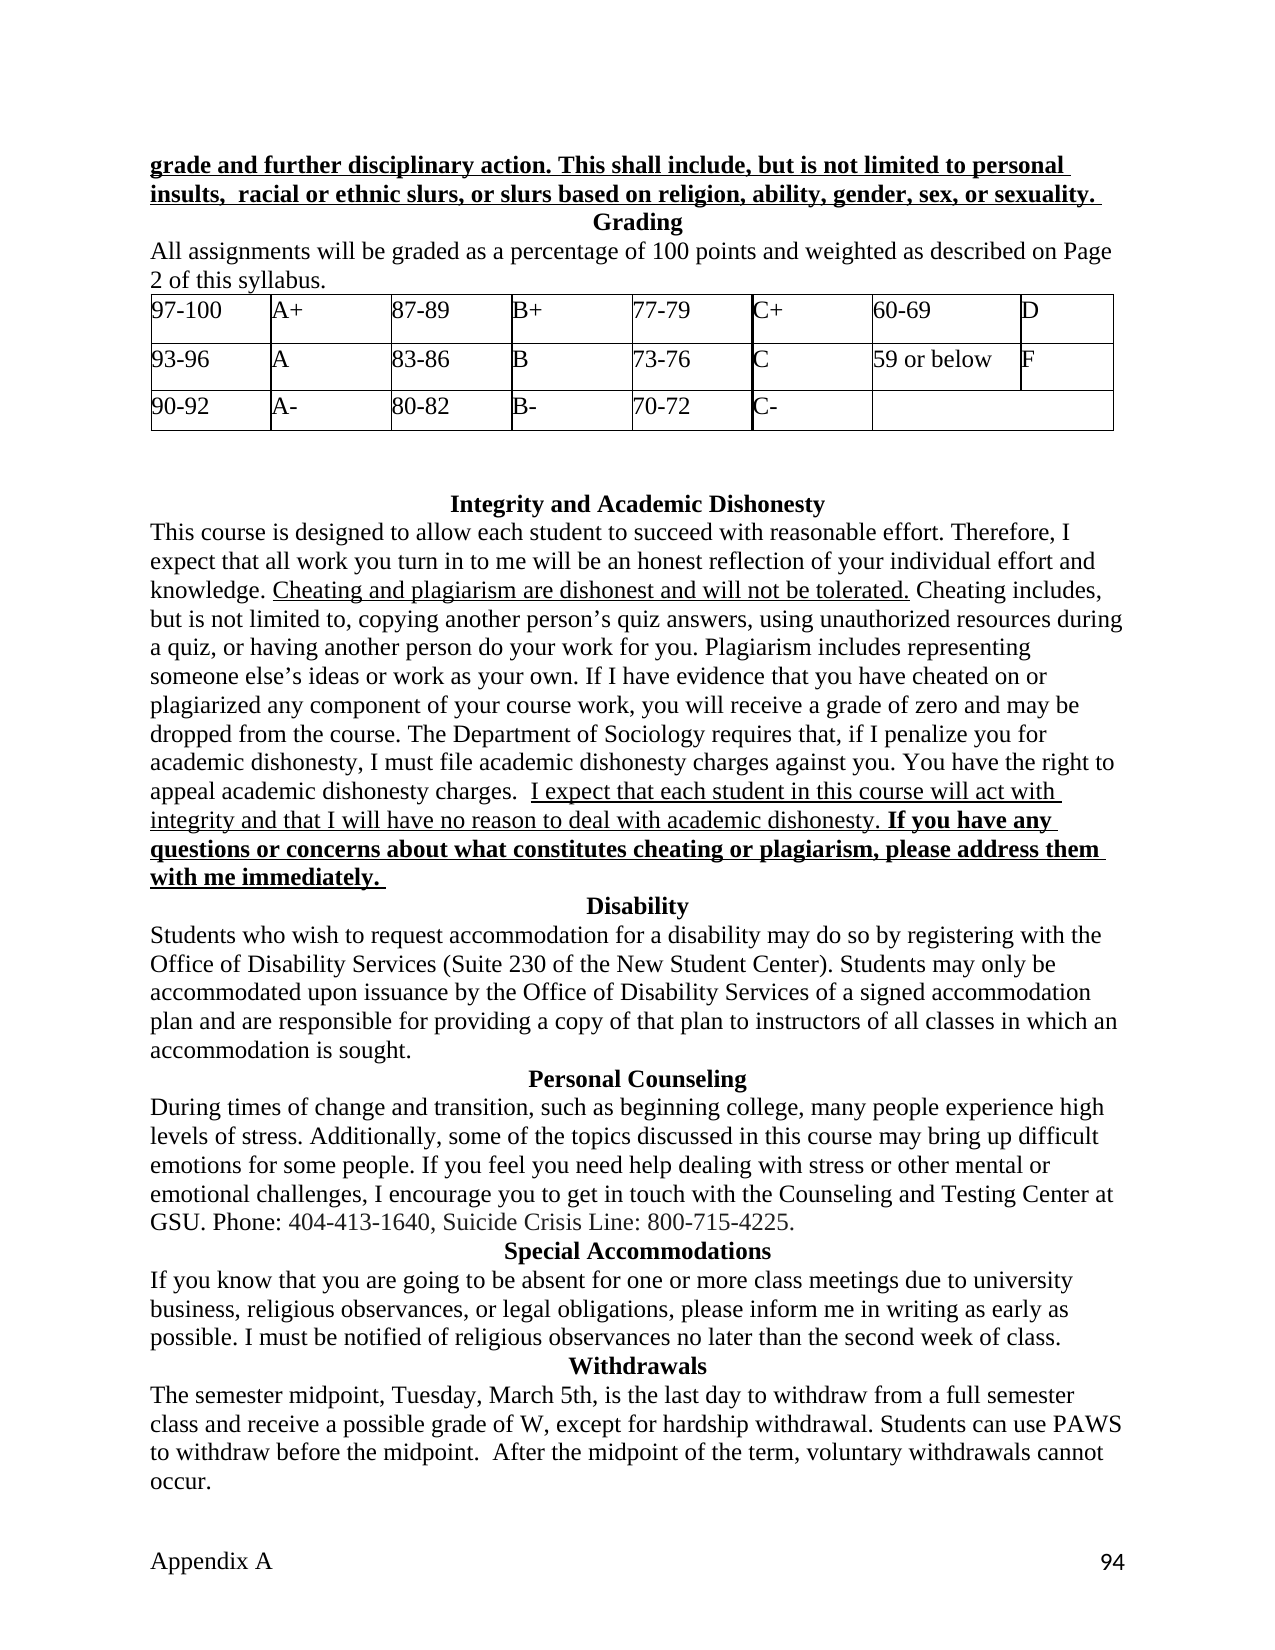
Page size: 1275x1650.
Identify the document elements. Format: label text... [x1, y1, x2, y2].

table_cell 73-76 [633, 344, 751, 390]
table_header A+ [272, 295, 391, 343]
table_cell 70-72 [633, 391, 751, 430]
table_cell 59 or below [873, 344, 1020, 390]
table_header C+ [754, 295, 872, 343]
table_cell 83-86 [392, 344, 511, 390]
table_header D [1022, 295, 1113, 343]
text Special Accommodations [150, 1236, 1125, 1265]
table_cell C- [754, 391, 872, 430]
table_cell A- [272, 391, 391, 430]
list All assignments will be graded as a percentage of 100 points and weighted as described on Page 2 of this syllabus. [150, 236, 1125, 294]
table_header 60-69 [873, 295, 1020, 343]
table_cell 80-82 [392, 391, 511, 430]
table_cell A [272, 344, 391, 390]
table_header 87-89 [392, 295, 511, 343]
text The semester midpoint, Tuesday, March 5th, is the last day to withdraw from a full semester class and receive a possible grade of W, except for hardship withdrawal. Students can use PAWS to withdraw before the midpoint. After the midpoint of the term, voluntary withdrawals cannot occur. [150, 1380, 1125, 1495]
text Withdrawals [150, 1351, 1125, 1380]
table_cell F [1022, 344, 1113, 390]
table_header 97-100 [152, 295, 270, 343]
list Disability [150, 891, 1125, 920]
table_header B+ [513, 295, 632, 343]
text If you know that you are going to be absent for one or more class meetings due to university business, religious observances, or legal obligations, please inform me in writing as early as possible. I must be notified of religious observances no later than the second week of class. [150, 1265, 1125, 1351]
table_cell [873, 391, 1113, 430]
table_cell C [754, 344, 872, 390]
list This course is designed to allow each student to succeed with reasonable effort. Therefore, I expect that all work you turn in to me will be an honest reflection of your individual effort and knowledge. Cheating and plagiarism are dishonest and will not be tolerated. Cheating includes, but is not limited to, copying another person’s quiz answers, using unauthorized resources during a quiz, or having another person do your work for you. Plagiarism includes representing someone else’s ideas or work as your own. If I have evidence that you have cheated on or plagiarized any component of your course work, you will receive a grade of zero and may be dropped from the course. The Department of Sociology requires that, if I penalize you for academic dishonesty, I must file academic dishonesty charges against you. You have the right to appeal academic dishonesty charges. I expect that each student in this course will act with integrity and that I will have no reason to deal with academic dishonesty. If you have any questions or concerns about what constitutes cheating or plagiarism, please address them with me immediately. [150, 517, 1125, 891]
table_cell 90-92 [152, 391, 270, 430]
table_cell 93-96 [152, 344, 270, 390]
text Personal Counseling [150, 1064, 1125, 1092]
table_header 77-79 [633, 295, 751, 343]
list Grading [150, 207, 1125, 236]
text During times of change and transition, such as beginning college, many people experience high levels of stress. Additionally, some of the topics discussed in this course may bring up difficult emotions for some people. If you feel you need help dealing with stress or other mental or emotional challenges, I encourage you to get in touch with the Counseling and Testing Center at GSU. Phone: 404-413-1640, Suicide Crisis Line: 800-715-4225. [150, 1092, 1125, 1236]
list Integrity and Academic Dishonesty [150, 489, 1125, 517]
table_cell B [513, 344, 632, 390]
text Students who wish to request accommodation for a disability may do so by registering with the Office of Disability Services (Suite 230 of the New Student Center). Students may only be accommodated upon issuance by the Office of Disability Services of a signed accommodation plan and are responsible for providing a copy of that plan to instructors of all classes in which an accommodation is sought. [150, 920, 1125, 1064]
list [150, 150, 1125, 207]
table_cell B- [513, 391, 632, 430]
